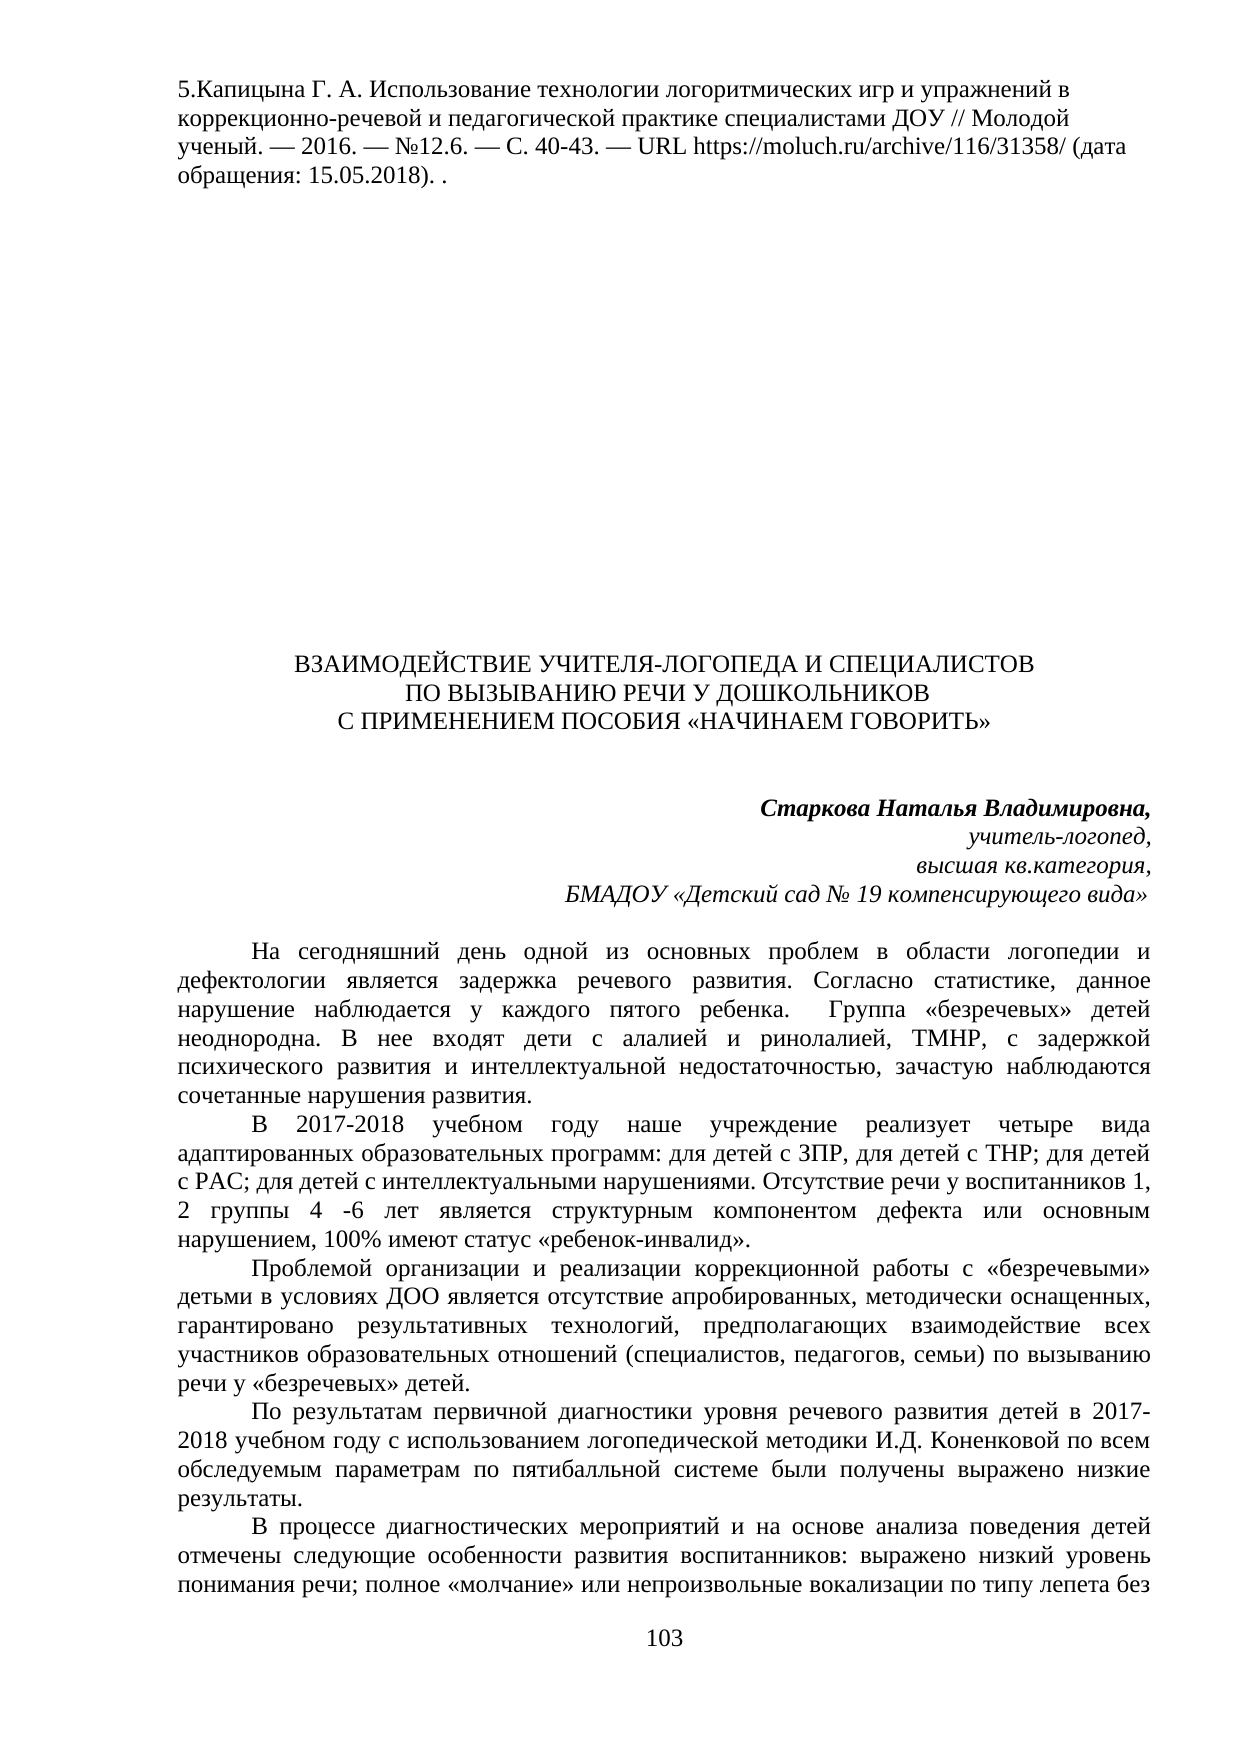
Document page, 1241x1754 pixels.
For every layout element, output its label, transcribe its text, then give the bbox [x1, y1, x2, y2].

text учитель-логопед, [177, 821, 1152, 850]
text ВЗАИМОДЕЙСТВИЕ УЧИТЕЛЯ-ЛОГОПЕДА И СПЕЦИАЛИСТОВ [177, 649, 1152, 678]
text ПО ВЫЗЫВАНИЮ РЕЧИ У ДОШКОЛЬНИКОВ [177, 678, 1152, 706]
text С ПРИМЕНЕНИЕМ ПОСОБИЯ «НАЧИНАЕМ ГОВОРИТЬ» [177, 706, 1152, 735]
text 5.Капицына Г. А. Использование технологии логоритмических игр и упражнений в коррекционно-речевой и педагогической практике специалистами ДОУ // Молодой ученый. — 2016. — №12.6. — С. 40-43. — URL https://moluch.ru/archive/116/31358/ (дата обращения: 15.05.2018). . [177, 74, 1152, 189]
text высшая кв.категория, [177, 850, 1152, 879]
text В 2017-2018 учебном году наше учреждение реализует четыре вида адаптированных образовательных программ: для детей с ЗПР, для детей с ТНР; для детей с РАС; для детей с интеллектуальными нарушениями. Отсутствие речи у воспитанников 1, 2 группы 4 -6 лет является структурным компонентом дефекта или основным нарушением, 100% имеют статус «ребенок-инвалид». [177, 1109, 1152, 1253]
text На сегодняшний день одной из основных проблем в области логопедии и дефектологии является задержка речевого развития. Согласно статистике, данное нарушение наблюдается у каждого пятого ребенка. Группа «безречевых» детей неоднородна. В нее входят дети с алалией и ринолалией, ТМНР, с задержкой психического развития и интеллектуальной недостаточностью, зачастую наблюдаются сочетанные нарушения развития. [177, 936, 1152, 1109]
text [177, 1511, 1152, 1598]
text По результатам первичной диагностики уровня речевого развития детей в 2017-2018 учебном году с использованием логопедической методики И.Д. Коненковой по всем обследуемым параметрам по пятибалльной системе были получены выражено низкие результаты. [177, 1396, 1152, 1511]
text БМАДОУ «Детский сад № 19 компенсирующего вида» [177, 879, 1152, 908]
text Старкова Наталья Владимировна, [177, 793, 1152, 821]
text Проблемой организации и реализации коррекционной работы с «безречевыми» детьми в условиях ДОО является отсутствие апробированных, методически оснащенных, гарантировано результативных технологий, предполагающих взаимодействие всех участников образовательных отношений (специалистов, педагогов, семьи) по вызыванию речи у «безречевых» детей. [177, 1253, 1152, 1396]
